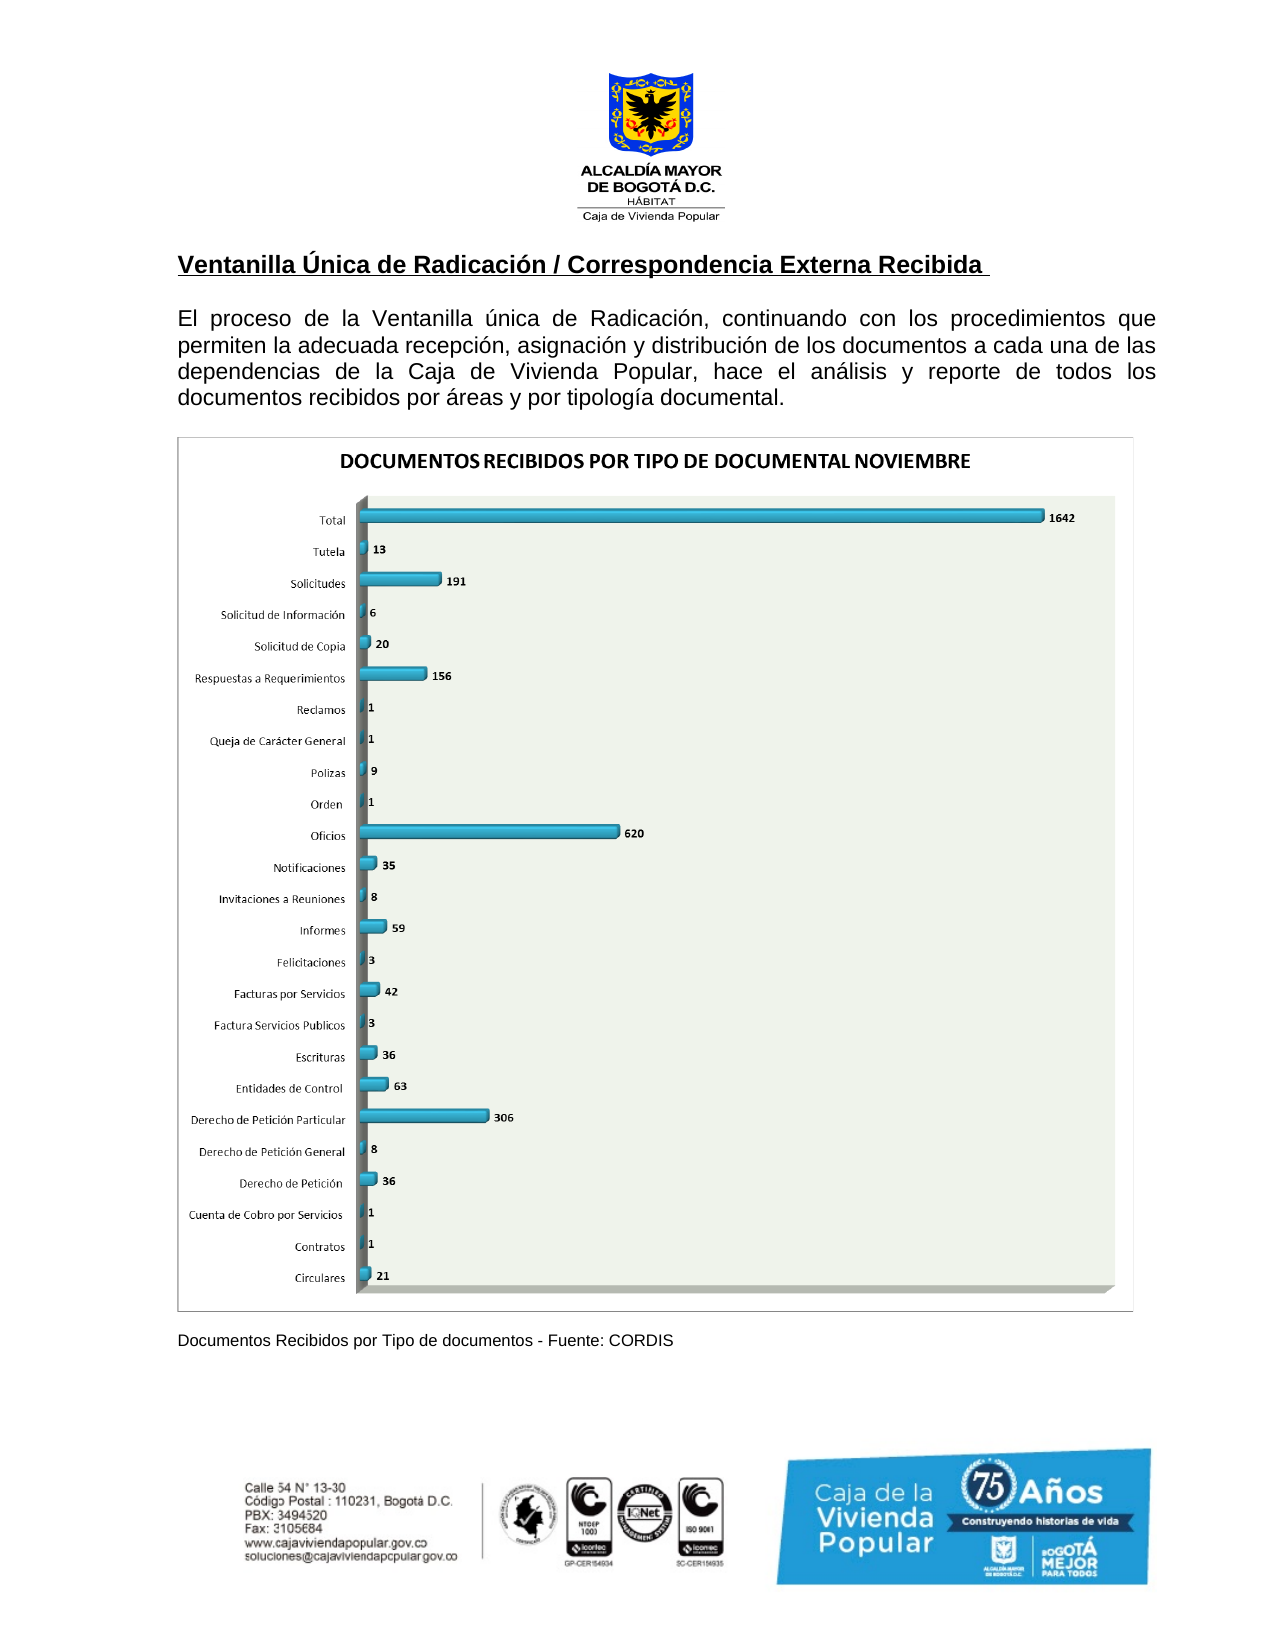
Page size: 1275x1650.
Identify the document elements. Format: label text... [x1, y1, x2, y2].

text El proceso de la Ventanilla única de Radicación, continuando con los procedimientos que permiten la adecuada recepción, asignación y distribución de los documentos a cada una de las dependencias de la Caja de Vivienda Popular, hace el análisis y reporte de todos los documentos recibidos por áreas y por tipología documental. [177, 305, 1157, 411]
picture [177, 1420, 1157, 1593]
picture [577, 73, 725, 222]
picture [177, 437, 1134, 1312]
text Documentos Recibidos por Tipo de documentos - Fuente: CORDIS [177, 1331, 1157, 1350]
text Ventanilla Única de Radicación / Correspondencia Externa Recibida [177, 250, 1157, 279]
